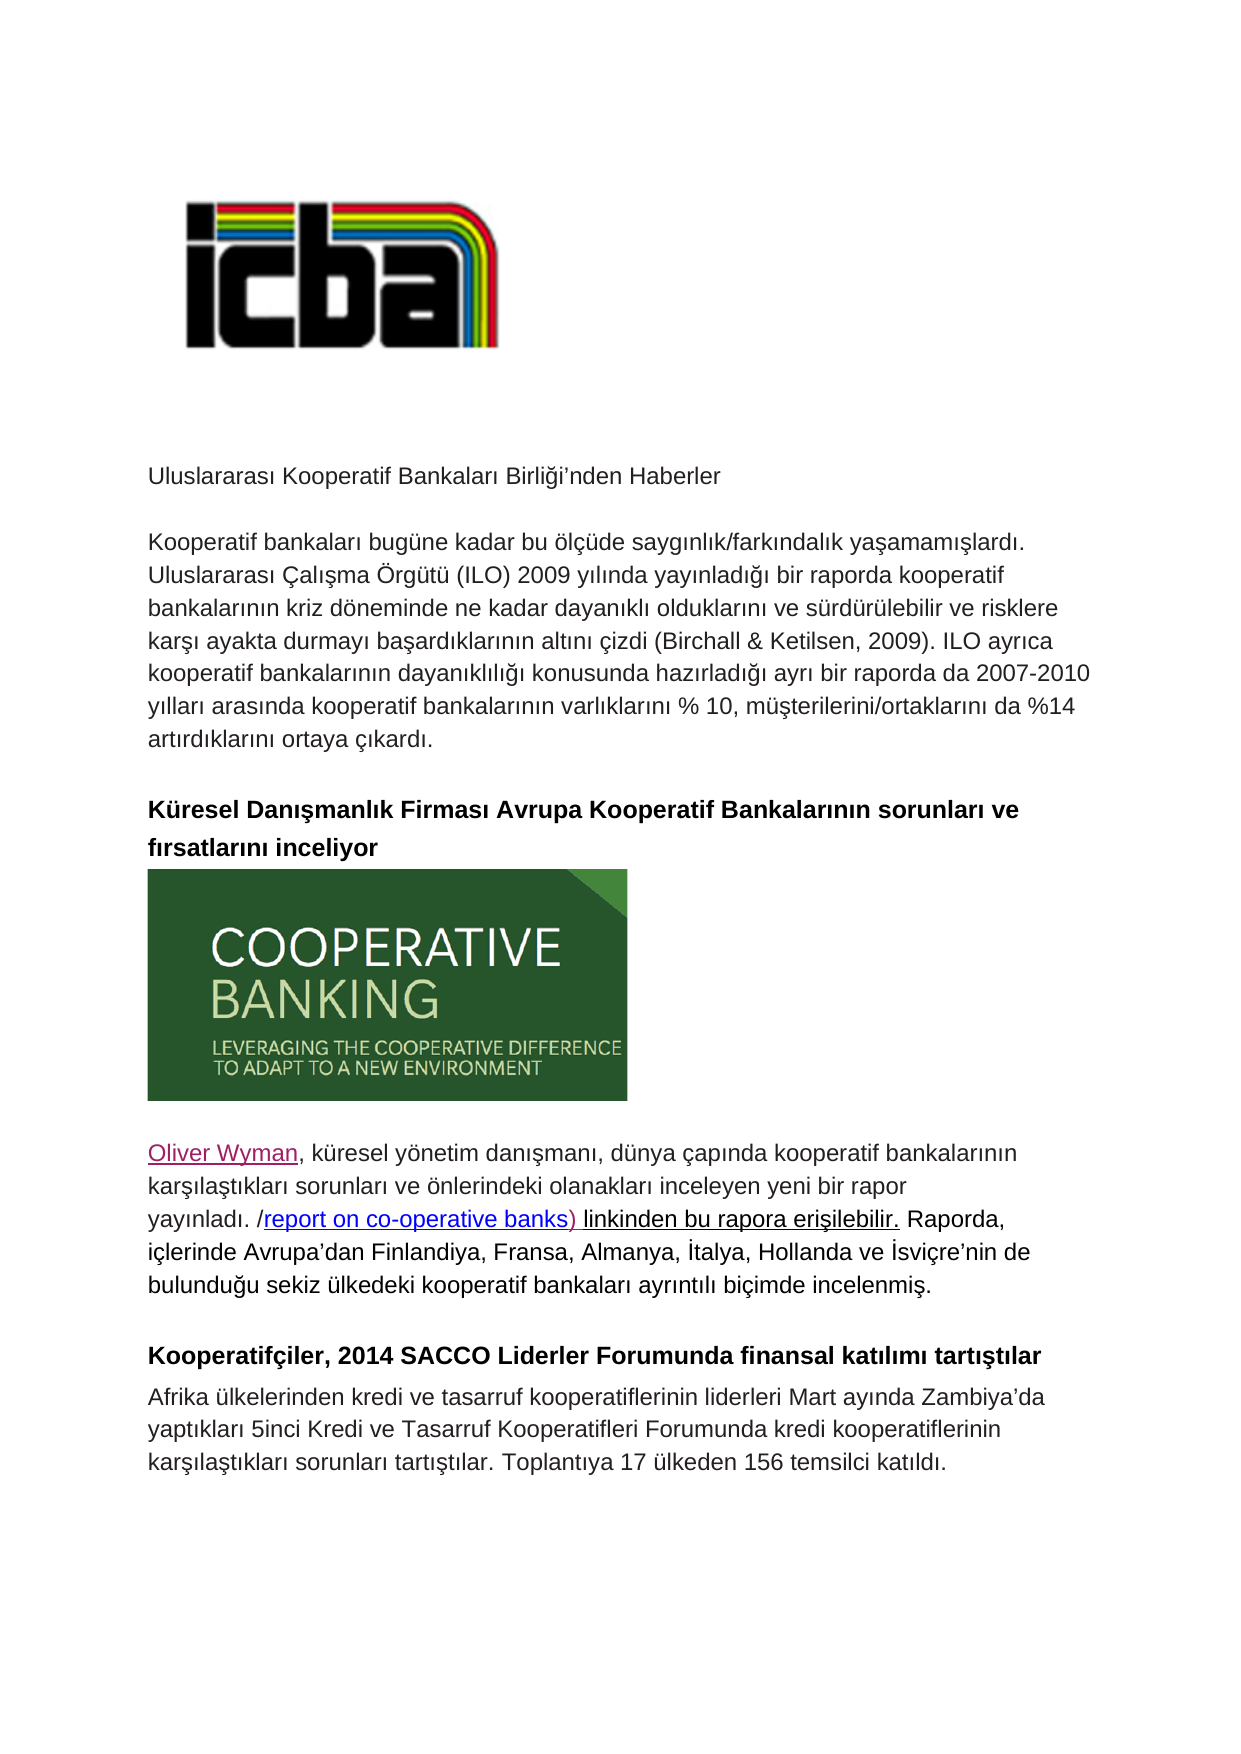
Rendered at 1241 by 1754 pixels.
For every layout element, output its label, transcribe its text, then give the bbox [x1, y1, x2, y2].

subtitle Küresel Danışmanlık Firması Avrupa Kooperatif Bankalarının sorunları ve fırsatlarını inceliyor [148, 786, 1093, 861]
text Kooperatif bankaları bugüne kadar bu ölçüde saygınlık/farkındalık yaşamamışlardı. Uluslararası Çalışma Örgütü (ILO) 2009 yılında yayınladığı bir raporda kooperatif bankalarının kriz döneminde ne kadar dayanıklı olduklarını ve sürdürülebilir ve risklere karşı ayakta durmayı başardıklarının altını çizdi (Birchall & Ketilsen, 2009). ILO ayrıca kooperatif bankalarının dayanıklılığı konusunda hazırladığı ayrı bir raporda da 2007-2010 yılları arasında kooperatif bankalarının varlıklarını % 10, müşterilerini/ortaklarını da %14 artırdıklarını ortaya çıkardı. [148, 523, 1093, 753]
picture [147, 869, 628, 1101]
subtitle Kooperatifçiler, 2014 SACCO Liderler Forumunda finansal katılımı tartıştılar [148, 1332, 1093, 1369]
picture [147, 147, 576, 423]
text Uluslararası Kooperatif Bankaları Birliği’nden Haberler [148, 456, 1093, 489]
text Afrika ülkelerinden kredi ve tasarruf kooperatiflerinin liderleri Mart ayında Zambiya’da yaptıkları 5inci Kredi ve Tasarruf Kooperatifleri Forumunda kredi kooperatiflerinin karşılaştıkları sorunları tartıştılar. Toplantıya 17 ülkeden 156 temsilci katıldı. [148, 1377, 1093, 1476]
text Oliver Wyman, küresel yönetim danışmanı, dünya çapında kooperatif bankalarının karşılaştıkları sorunları ve önlerindeki olanakları inceleyen yeni bir rapor yayınladı. /report on co-operative banks) linkinden bu rapora erişilebilir. Raporda, içlerinde Avrupa’dan Finlandiya, Fransa, Almanya, İtalya, Hollanda ve İsviçre’nin de bulunduğu sekiz ülkedeki kooperatif bankaları ayrıntılı biçimde incelenmiş. [148, 1134, 1093, 1298]
